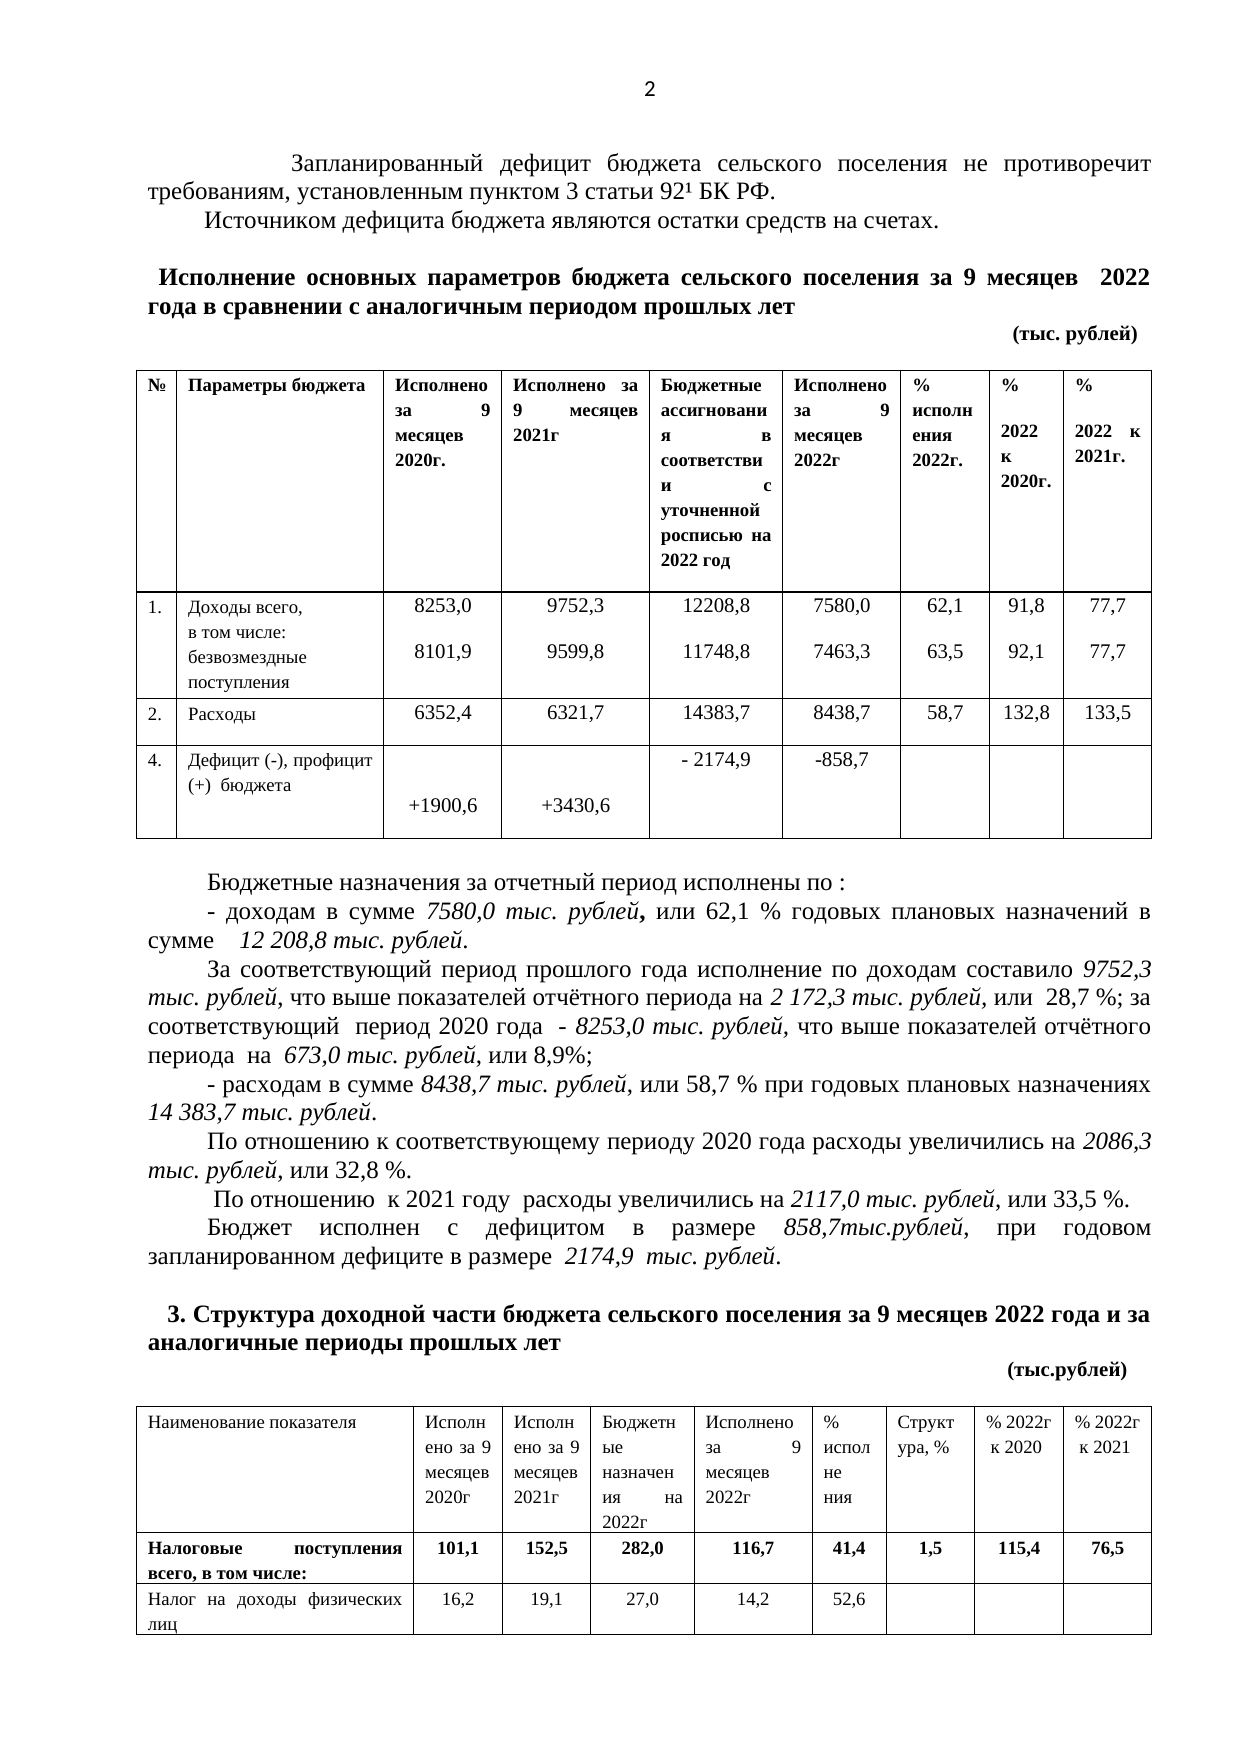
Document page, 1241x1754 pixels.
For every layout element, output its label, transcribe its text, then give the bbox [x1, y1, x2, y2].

table_cell -858,7 [783, 746, 900, 838]
table_cell 27,0 [591, 1584, 694, 1634]
table_cell 58,7 [901, 699, 989, 745]
table_header % 2022 к 2021г. [1064, 371, 1151, 591]
table_cell +1900,6 [384, 746, 501, 838]
table_cell Налог на доходы физических лиц [137, 1584, 413, 1634]
table_header % исполне ния [813, 1407, 886, 1532]
text Исполнение основных параметров бюджета сельского поселения за 9 месяцев 2022 года в сравнении с аналогичным периодом прошлых лет [148, 262, 1152, 319]
table_cell 115,4 [975, 1533, 1063, 1583]
table_cell 116,7 [695, 1533, 812, 1583]
table_header Бюджетные ассигнования в соответствии с уточненной росписью на 2022 год [650, 371, 782, 591]
text (тыс.рублей) [148, 1356, 1152, 1381]
table_cell Дефицит (-), профицит (+) бюджета [177, 746, 383, 838]
table_cell 9752,3 9599,8 [502, 593, 649, 698]
table_cell [1064, 1584, 1151, 1634]
table_cell 14,2 [695, 1584, 812, 1634]
table_cell 282,0 [591, 1533, 694, 1583]
table_cell 41,4 [813, 1533, 886, 1583]
text По отношению к 2021 году расходы увеличились на 2117,0 тыс. рублей, или 33,5 %. [148, 1184, 1152, 1212]
text 3. Структура доходной части бюджета сельского поселения за 9 месяцев 2022 года и за аналогичные периоды прошлых лет [148, 1299, 1152, 1356]
table_header Бюджетные назначения на 2022г [591, 1407, 694, 1532]
table_cell 101,1 [414, 1533, 502, 1583]
text - доходам в сумме 7580,0 тыс. рублей, или 62,1 % годовых плановых назначений в сумме 12 208,8 тыс. рублей. [148, 896, 1152, 954]
table_header % 2022г к 2021 [1064, 1407, 1151, 1532]
table_cell Налоговые поступления всего, в том числе: [137, 1533, 413, 1583]
table_cell 16,2 [414, 1584, 502, 1634]
table_header % исполнения 2022г. [901, 371, 989, 591]
table_cell 7580,0 7463,3 [783, 593, 900, 698]
table_cell 91,8 92,1 [990, 593, 1063, 698]
table_header % 2022г к 2020 [975, 1407, 1063, 1532]
table_cell 2. [137, 699, 176, 745]
table_cell 77,7 77,7 [1064, 593, 1151, 698]
table_cell - 2174,9 [650, 746, 782, 838]
table_cell Расходы [177, 699, 383, 745]
table_header Параметры бюджета [177, 371, 383, 591]
table_cell 52,6 [813, 1584, 886, 1634]
table_cell 76,5 [1064, 1533, 1151, 1583]
table_cell 133,5 [1064, 699, 1151, 745]
text Источником дефицита бюджета являются остатки средств на счетах. [148, 205, 1152, 234]
table_cell 1,5 [887, 1533, 974, 1583]
text (тыс. рублей) [148, 319, 1152, 344]
table_header № [137, 371, 176, 591]
table_header Исполнено за 9 месяцев 2020г [414, 1407, 502, 1532]
table_cell [1064, 746, 1151, 838]
table_cell [975, 1584, 1063, 1634]
table_cell [887, 1584, 974, 1634]
text Бюджетные назначения за отчетный период исполнены по : [148, 867, 1152, 896]
table_header Наименование показателя [137, 1407, 413, 1532]
table_cell 12208,8 11748,8 [650, 593, 782, 698]
table_cell 8253,0 8101,9 [384, 593, 501, 698]
table_cell 1. [137, 593, 176, 698]
table_cell +3430,6 [502, 746, 649, 838]
text За соответствующий период прошлого года исполнение по доходам составило 9752,3 тыс. рублей, что выше показателей отчётного периода на 2 172,3 тыс. рублей, или 28,7 %; за соответствующий период 2020 года - 8253,0 тыс. рублей, что выше показателей отчётного периода на 673,0 тыс. рублей, или 8,9%; [148, 954, 1152, 1069]
table_header Структура, % [887, 1407, 974, 1532]
table_cell 62,1 63,5 [901, 593, 989, 698]
text По отношению к соответствующему периоду 2020 года расходы увеличились на 2086,3 тыс. рублей, или 32,8 %. [148, 1126, 1152, 1184]
table_cell 19,1 [503, 1584, 590, 1634]
text Бюджет исполнен с дефицитом в размере 858,7тыс.рублей, при годовом запланированном дефиците в размере 2174,9 тыс. рублей. [148, 1212, 1152, 1270]
table_header Исполнено за 9 месяцев 2021г [503, 1407, 590, 1532]
table_cell [990, 746, 1063, 838]
text Запланированный дефицит бюджета сельского поселения не противоречит требованиям, установленным пунктом 3 статьи 92¹ БК РФ. [148, 148, 1152, 205]
table_header Исполнено за 9 месяцев 2022г [783, 371, 900, 591]
table_cell 152,5 [503, 1533, 590, 1583]
table_cell 6352,4 [384, 699, 501, 745]
table_cell 6321,7 [502, 699, 649, 745]
table_cell 4. [137, 746, 176, 838]
table_cell 132,8 [990, 699, 1063, 745]
table_header Исполнено за 9 месяцев 2021г [502, 371, 649, 591]
table_cell 14383,7 [650, 699, 782, 745]
table_cell Доходы всего, в том числе: безвозмездные поступления [177, 593, 383, 698]
table_header Исполнено за 9 месяцев 2022г [695, 1407, 812, 1532]
text - расходам в сумме 8438,7 тыс. рублей, или 58,7 % при годовых плановых назначениях 14 383,7 тыс. рублей. [148, 1069, 1152, 1126]
table_header % 2022 к 2020г. [990, 371, 1063, 591]
table_cell 8438,7 [783, 699, 900, 745]
table_header Исполнено за 9 месяцев 2020г. [384, 371, 501, 591]
table_cell [901, 746, 989, 838]
